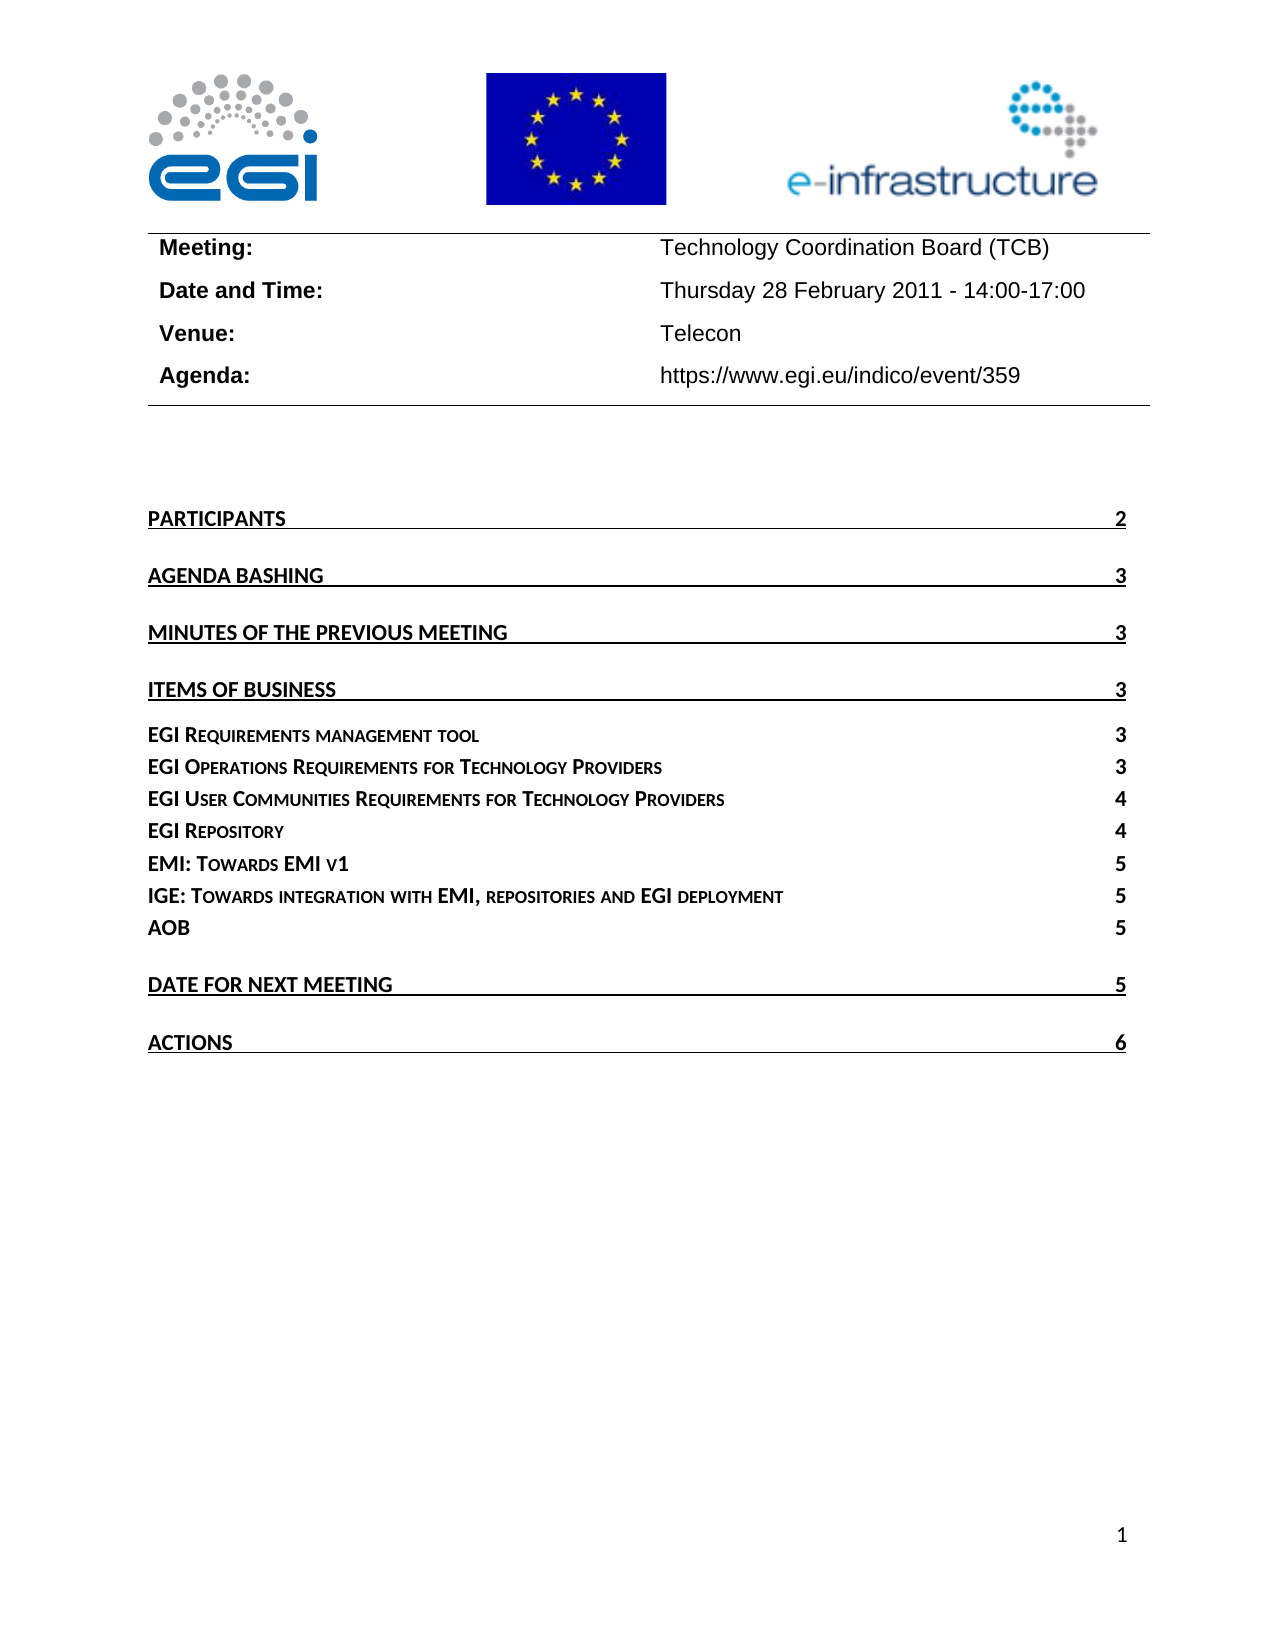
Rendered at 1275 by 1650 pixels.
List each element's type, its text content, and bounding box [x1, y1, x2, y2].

text IGE: Towards integration with EMI, repositories and EGI deployment 5 [148, 881, 1127, 909]
text MINUTES OF THE PREVIOUS MEETING 3 [148, 618, 1127, 646]
picture [780, 73, 1106, 205]
text AGENDA BASHING 3 [148, 561, 1127, 589]
text ACTIONS 6 [148, 1028, 1127, 1056]
table_header Meeting: [148, 234, 649, 277]
text AOB 5 [148, 913, 1127, 941]
table_cell Telecon [649, 320, 1150, 362]
text EGI Operations Requirements for Technology Providers 3 [148, 752, 1127, 780]
table_cell Venue: [148, 320, 649, 362]
picture [147, 73, 319, 203]
table_cell Thursday 28 February 2011 - 14:00-17:00 [649, 277, 1150, 319]
text ITEMS OF BUSINESS 3 [148, 675, 1127, 703]
table_cell Date and Time: [148, 277, 649, 319]
text Participants 2 [148, 504, 1127, 532]
text EGI User Communities Requirements for Technology Providers 4 [148, 784, 1127, 812]
table_header Technology Coordination Board (TCB) [649, 234, 1150, 277]
text EMI: Towards EMI v1 5 [148, 849, 1127, 877]
text EGI Repository 4 [148, 817, 1127, 845]
table_cell Agenda: [148, 362, 649, 405]
table_cell https://www.egi.eu/indico/event/359 [649, 362, 1150, 405]
text Date for Next Meeting 5 [148, 970, 1127, 998]
text EGI Requirements management tool 3 [148, 720, 1127, 748]
picture [486, 73, 667, 205]
